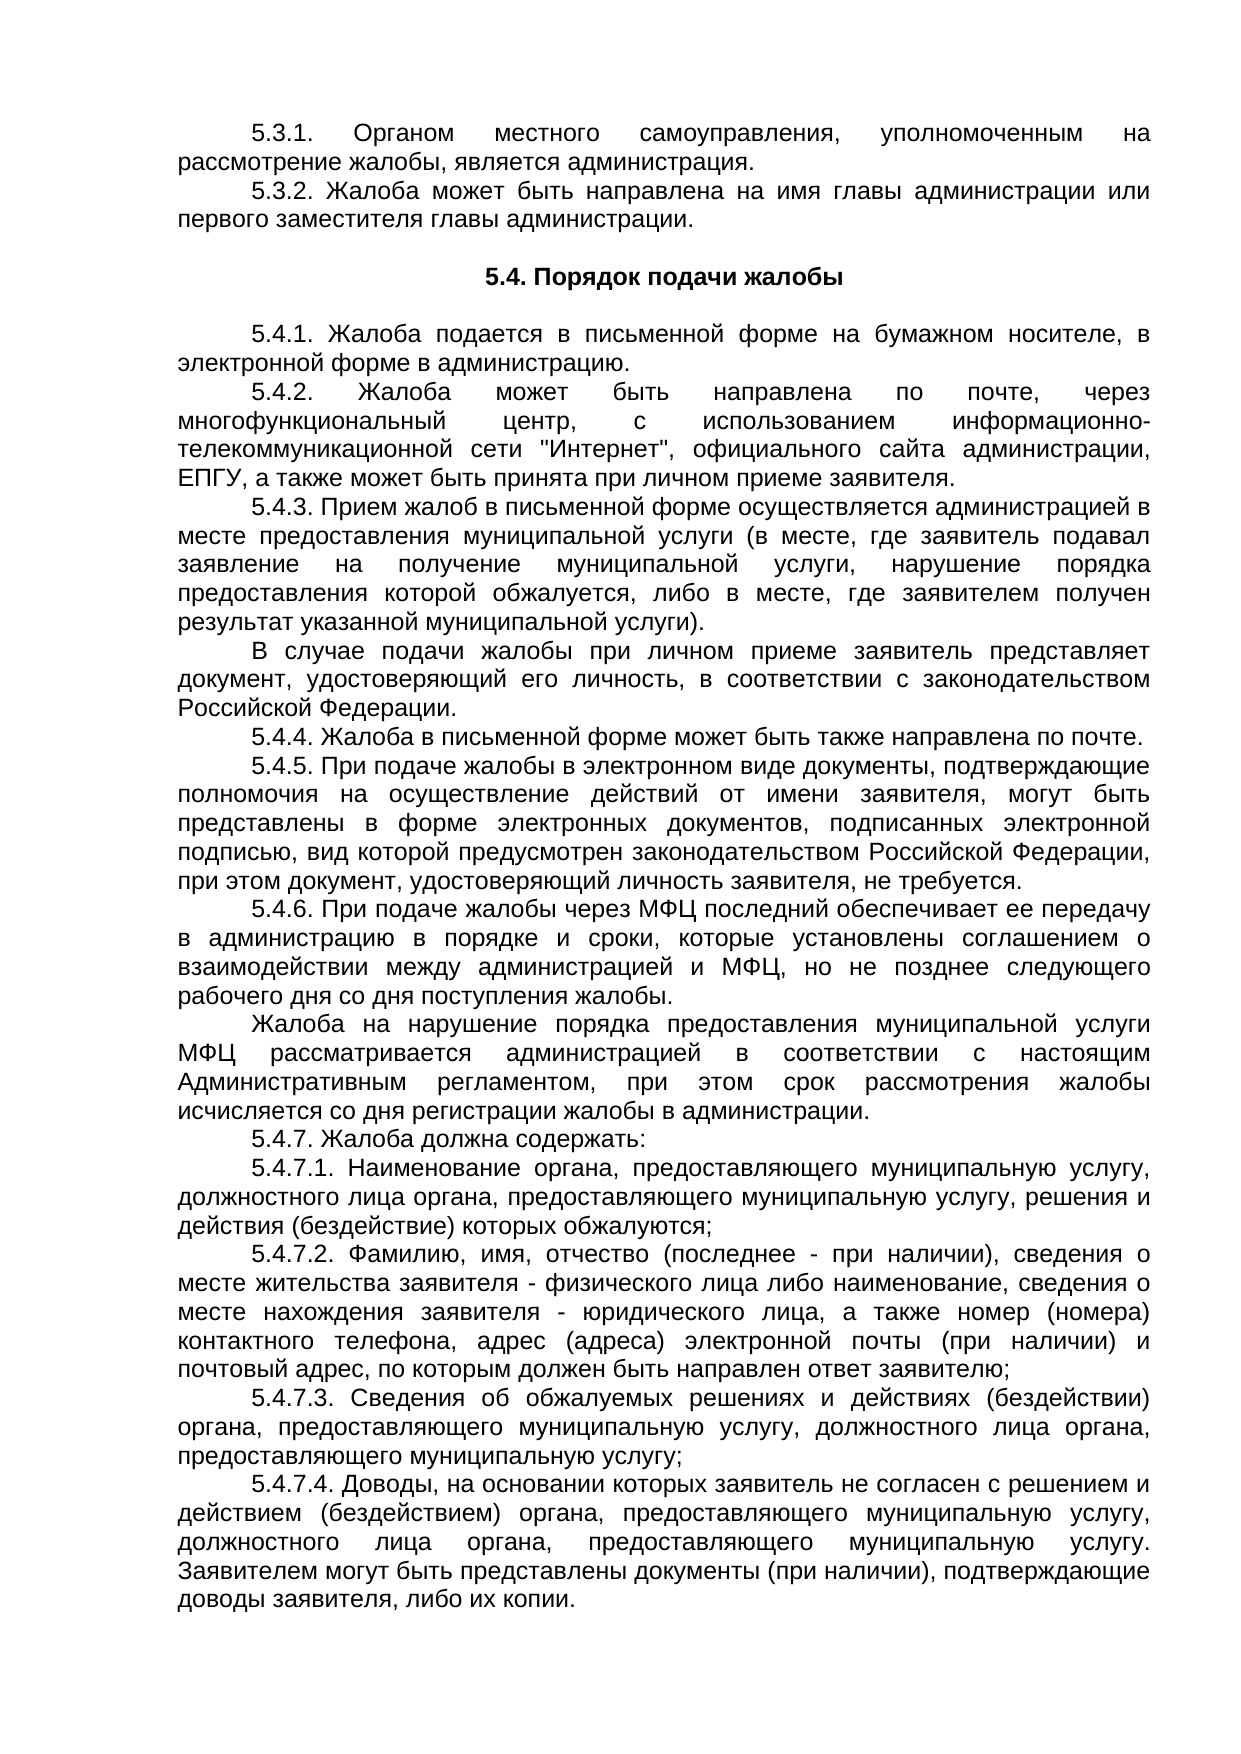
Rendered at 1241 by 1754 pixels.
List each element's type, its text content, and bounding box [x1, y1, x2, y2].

text В случае подачи жалобы при личном приеме заявитель представляет документ, удостоверяющий его личность, в соответствии с законодательством Российской Федерации. [177, 636, 1152, 722]
text 5.4.2. Жалоба может быть направлена по почте, через многофункциональный центр, с использованием информационно-телекоммуникационной сети "Интернет", официального сайта администрации, ЕПГУ, а также может быть принята при личном приеме заявителя. [177, 377, 1152, 492]
text Жалоба на нарушение порядка предоставления муниципальной услуги МФЦ рассматривается администрацией в соответствии с настоящим Административным регламентом, при этом срок рассмотрения жалобы исчисляется со дня регистрации жалобы в администрации. [177, 1009, 1152, 1124]
text 5.4.7.2. Фамилию, имя, отчество (последнее - при наличии), сведения о месте жительства заявителя - физического лица либо наименование, сведения о месте нахождения заявителя - юридического лица, а также номер (номера) контактного телефона, адрес (адреса) электронной почты (при наличии) и почтовый адрес, по которым должен быть направлен ответ заявителю; [177, 1239, 1152, 1383]
text 5.3.2. Жалоба может быть направлена на имя главы администрации или первого заместителя главы администрации. [177, 176, 1152, 233]
text 5.4.4. Жалоба в письменной форме может быть также направлена по почте. [177, 722, 1152, 751]
text 5.4.7.1. Наименование органа, предоставляющего муниципальную услугу, должностного лица органа, предоставляющего муниципальную услугу, решения и действия (бездействие) которых обжалуются; [177, 1153, 1152, 1239]
text 5.4.1. Жалоба подается в письменной форме на бумажном носителе, в электронной форме в администрацию. [177, 319, 1152, 377]
text 5.4.6. При подаче жалобы через МФЦ последний обеспечивает ее передачу в администрацию в порядке и сроки, которые установлены соглашением о взаимодействии между администрацией и МФЦ, но не позднее следующего рабочего дня со дня поступления жалобы. [177, 894, 1152, 1009]
text 5.4.7.4. Доводы, на основании которых заявитель не согласен с решением и действием (бездействием) органа, предоставляющего муниципальную услугу, должностного лица органа, предоставляющего муниципальную услугу. Заявителем могут быть представлены документы (при наличии), подтверждающие доводы заявителя, либо их копии. [177, 1469, 1152, 1613]
text 5.4.7.3. Сведения об обжалуемых решениях и действиях (бездействии) органа, предоставляющего муниципальную услугу, должностного лица органа, предоставляющего муниципальную услугу; [177, 1383, 1152, 1469]
text 5.4.5. При подаче жалобы в электронном виде документы, подтверждающие полномочия на осуществление действий от имени заявителя, могут быть представлены в форме электронных документов, подписанных электронной подписью, вид которой предусмотрен законодательством Российской Федерации, при этом документ, удостоверяющий личность заявителя, не требуется. [177, 751, 1152, 894]
text 5.3.1. Органом местного самоуправления, уполномоченным на рассмотрение жалобы, является администрация. [177, 118, 1152, 176]
text 5.4. Порядок подачи жалобы [177, 262, 1152, 291]
text 5.4.7. Жалоба должна содержать: [177, 1124, 1152, 1153]
text 5.4.3. Прием жалоб в письменной форме осуществляется администрацией в месте предоставления муниципальной услуги (в месте, где заявитель подавал заявление на получение муниципальной услуги, нарушение порядка предоставления которой обжалуется, либо в месте, где заявителем получен результат указанной муниципальной услуги). [177, 492, 1152, 636]
